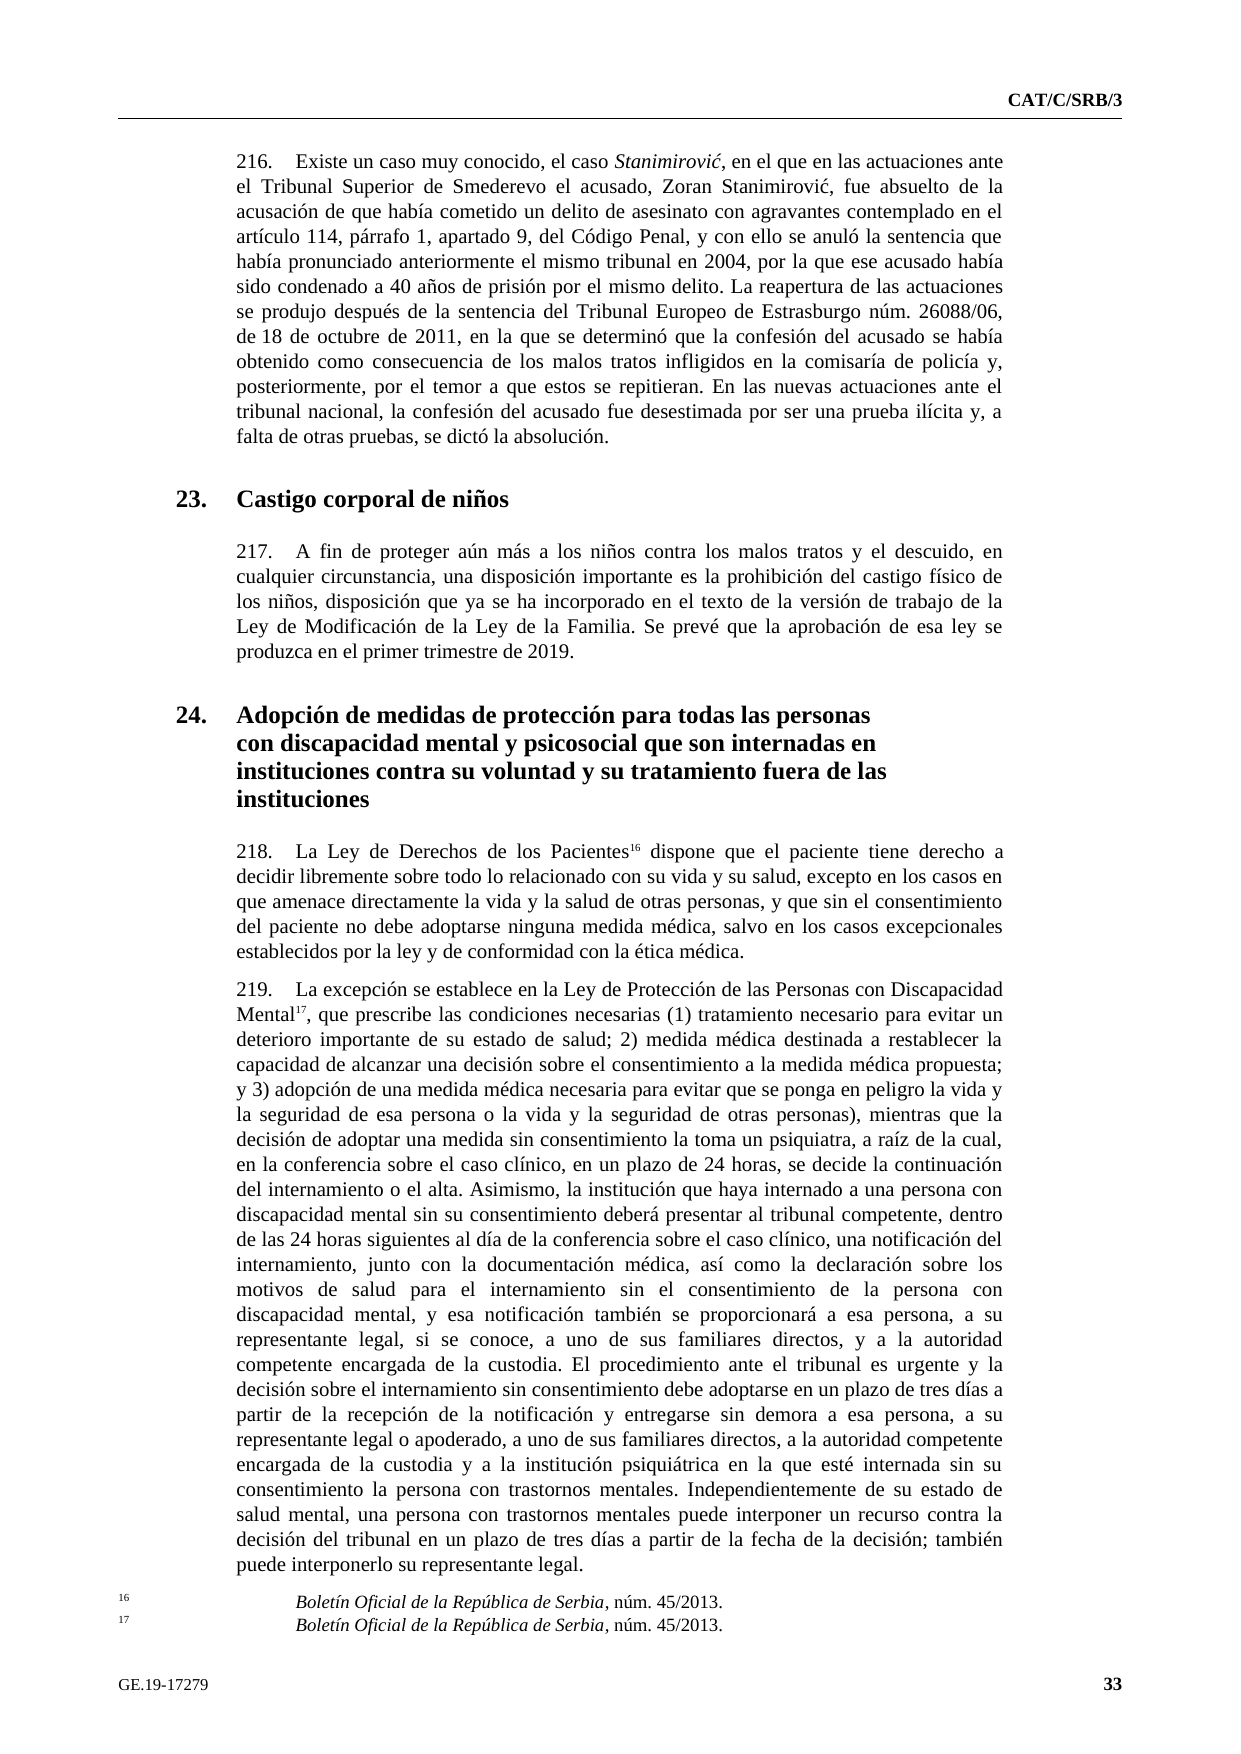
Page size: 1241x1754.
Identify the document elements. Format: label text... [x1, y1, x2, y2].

text 24. Adopción de medidas de protección para todas las personas con discapacidad mental y psicosocial que son internadas en instituciones contra su voluntad y su tratamiento fuera de las instituciones [118, 701, 1004, 813]
text 219. La excepción se establece en la Ley de Protección de las Personas con Discapacidad Mental, que prescribe las condiciones necesarias (1) tratamiento necesario para evitar un deterioro importante de su estado de salud; 2) medida médica destinada a restablecer la capacidad de alcanzar una decisión sobre el consentimiento a la medida médica propuesta; y 3) adopción de una medida médica necesaria para evitar que se ponga en peligro la vida y la seguridad de esa persona o la vida y la seguridad de otras personas), mientras que la decisión de adoptar una medida sin consentimiento la toma un psiquiatra, a raíz de la cual, en la conferencia sobre el caso clínico, en un plazo de 24 horas, se decide la continuación del internamiento o el alta. Asimismo, la institución que haya internado a una persona con discapacidad mental sin su consentimiento deberá presentar al tribunal competente, dentro de las 24 horas siguientes al día de la conferencia sobre el caso clínico, una notificación del internamiento, junto con la documentación médica, así como la declaración sobre los motivos de salud para el internamiento sin el consentimiento de la persona con discapacidad mental, y esa notificación también se proporcionará a esa persona, a su representante legal, si se conoce, a uno de sus familiares directos, y a la autoridad competente encargada de la custodia. El procedimiento ante el tribunal es urgente y la decisión sobre el internamiento sin consentimiento debe adoptarse en un plazo de tres días a partir de la recepción de la notificación y entregarse sin demora a esa persona, a su representante legal o apoderado, a uno de sus familiares directos, a la autoridad competente encargada de la custodia y a la institución psiquiátrica en la que esté internada sin su consentimiento la persona con trastornos mentales. Independientemente de su estado de salud mental, una persona con trastornos mentales puede interponer un recurso contra la decisión del tribunal en un plazo de tres días a partir de la fecha de la decisión; también puede interponerlo su representante legal. [236, 976, 1004, 1576]
text 218. La Ley de Derechos de los Pacientes dispone que el paciente tiene derecho a decidir libremente sobre todo lo relacionado con su vida y su salud, excepto en los casos en que amenace directamente la vida y la salud de otras personas, y que sin el consentimiento del paciente no debe adoptarse ninguna medida médica, salvo en los casos excepcionales establecidos por la ley y de conformidad con la ética médica. [236, 838, 1004, 963]
text 216. Existe un caso muy conocido, el caso Stanimirović, en el que en las actuaciones ante el Tribunal Superior de Smederevo el acusado, Zoran Stanimirović, fue absuelto de la acusación de que había cometido un delito de asesinato con agravantes contemplado en el artículo 114, párrafo 1, apartado 9, del Código Penal, y con ello se anuló la sentencia que había pronunciado anteriormente el mismo tribunal en 2004, por la que ese acusado había sido condenado a 40 años de prisión por el mismo delito. La reapertura de las actuaciones se produjo después de la sentencia del Tribunal Europeo de Estrasburgo núm. 26088/06, de 18 de octubre de 2011, en la que se determinó que la confesión del acusado se había obtenido como consecuencia de los malos tratos infligidos en la comisaría de policía y, posteriormente, por el temor a que estos se repitieran. En las nuevas actuaciones ante el tribunal nacional, la confesión del acusado fue desestimada por ser una prueba ilícita y, a falta de otras pruebas, se dictó la absolución. [236, 148, 1004, 448]
text 217. A fin de proteger aún más a los niños contra los malos tratos y el descuido, en cualquier circunstancia, una disposición importante es la prohibición del castigo físico de los niños, disposición que ya se ha incorporado en el texto de la versión de trabajo de la Ley de Modificación de la Ley de la Familia. Se prevé que la aprobación de esa ley se produzca en el primer trimestre de 2019. [236, 538, 1004, 663]
text 23. Castigo corporal de niños [118, 485, 1004, 513]
